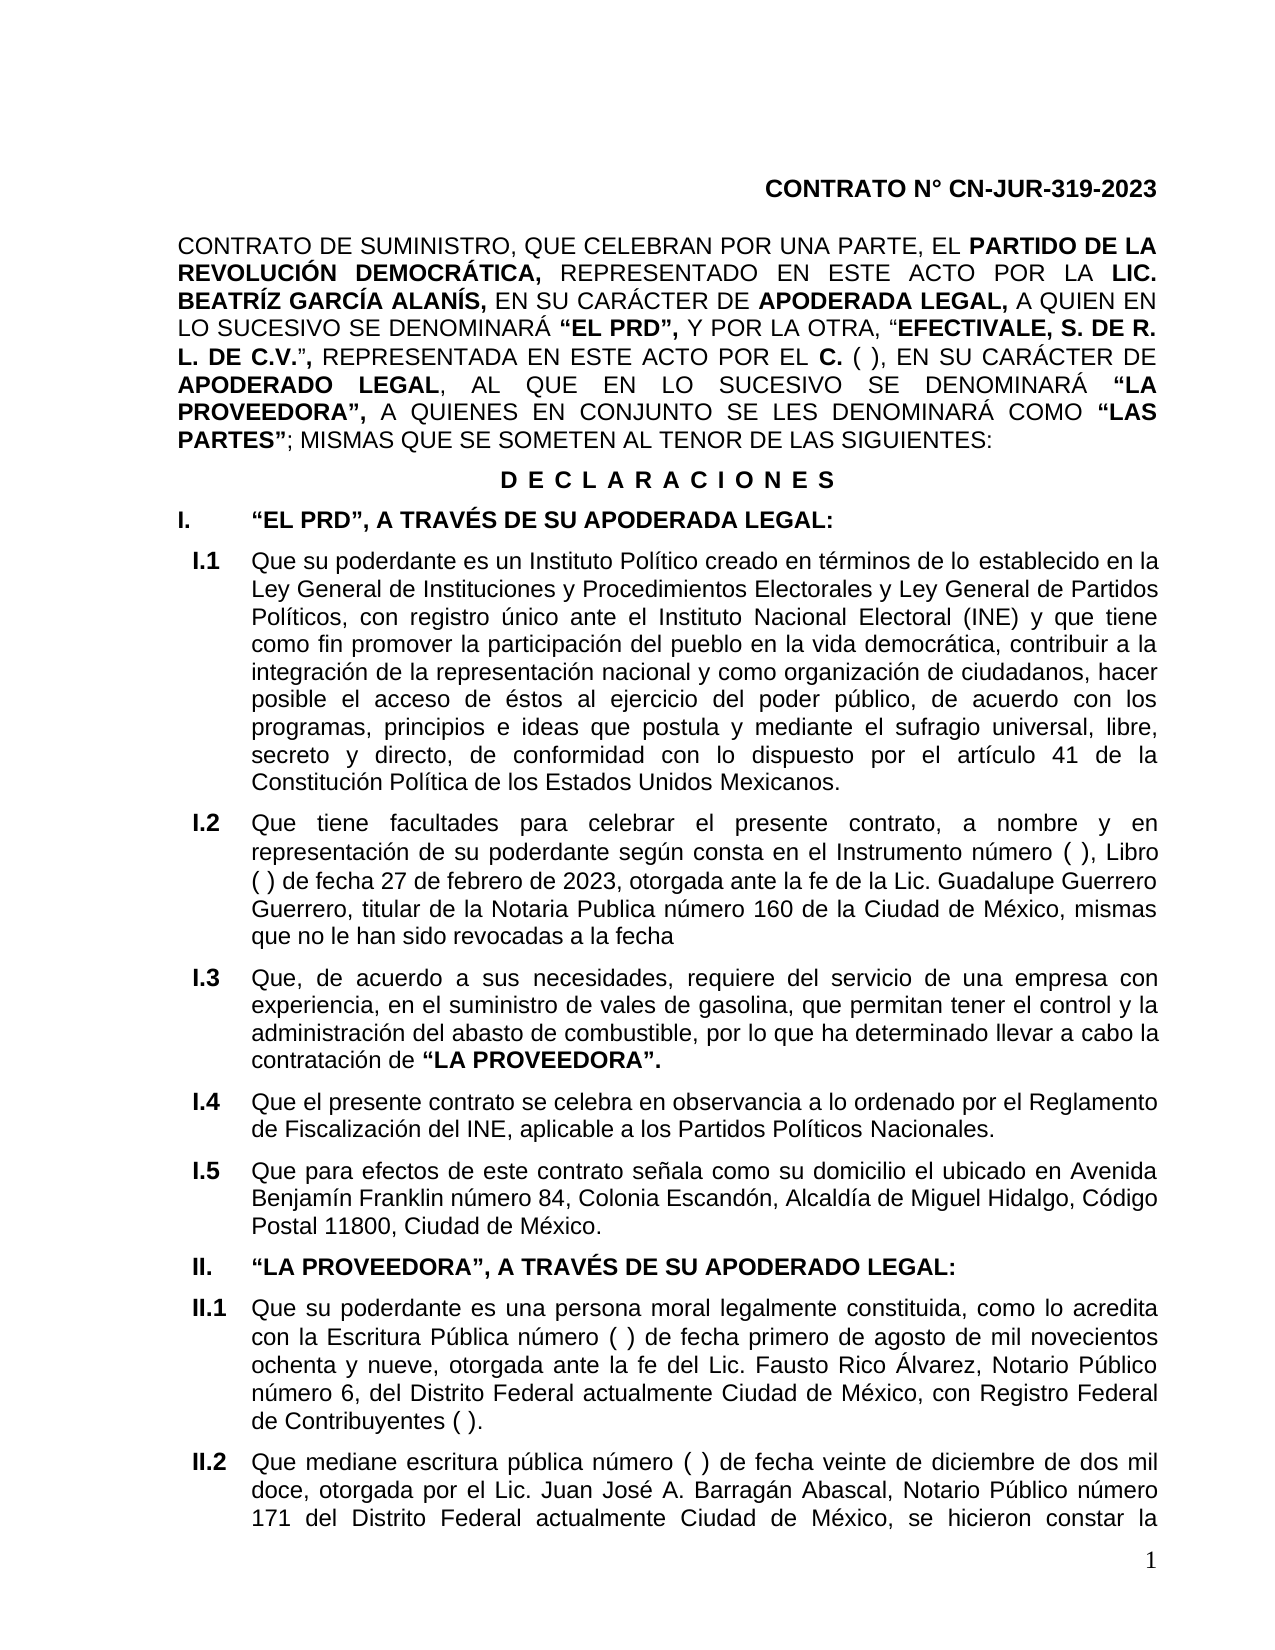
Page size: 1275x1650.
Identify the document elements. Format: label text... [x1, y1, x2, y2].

list Que tiene facultades para celebrar el presente contrato, a nombre y en representación de su poderdante según consta en el Instrumento número ( ), Libro ( ) de fecha 27 de febrero de 2023, otorgada ante la fe de la Lic. Guadalupe Guerrero Guerrero, titular de la Notaria Publica número 160 de la Ciudad de México, mismas que no le han sido revocadas a la fecha [192, 808, 1159, 950]
list Que para efectos de este contrato señala como su domicilio el ubicado en Avenida Benjamín Franklin número 84, Colonia Escandón, Alcaldía de Miguel Hidalgo, Código Postal 11800, Ciudad de México. [192, 1156, 1159, 1239]
list “LA PROVEEDORA”, A TRAVÉS DE SU APODERADO LEGAL: [192, 1252, 1159, 1281]
list “EL PRD”, A TRAVÉS DE SU APODERADA LEGAL: [177, 506, 1157, 534]
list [192, 1447, 1159, 1531]
list Que su poderdante es un Instituto Político creado en términos de lo establecido en la Ley General de Instituciones y Procedimientos Electorales y Ley General de Partidos Políticos, con registro único ante el Instituto Nacional Electoral (INE) y que tiene como fin promover la participación del pueblo en la vida democrática, contribuir a la integración de la representación nacional y como organización de ciudadanos, hacer posible el acceso de éstos al ejercicio del poder público, de acuerdo con los programas, principios e ideas que postula y mediante el sufragio universal, libre, secreto y directo, de conformidad con lo dispuesto por el artículo 41 de la Constitución Política de los Estados Unidos Mexicanos. [192, 546, 1159, 796]
list Que su poderdante es una persona moral legalmente constituida, como lo acredita con la Escritura Pública número ( ) de fecha primero de agosto de mil novecientos ochenta y nueve, otorgada ante la fe del Lic. Fausto Rico Álvarez, Notario Público número 6, del Distrito Federal actualmente Ciudad de México, con Registro Federal de Contribuyentes ( ). [192, 1293, 1159, 1435]
text DECLARACIONES [177, 466, 1157, 494]
list Que el presente contrato se celebra en observancia a lo ordenado por el Reglamento de Fiscalización del INE, aplicable a los Partidos Políticos Nacionales. [192, 1087, 1159, 1143]
text CONTRATO DE SUMINISTRO, QUE CELEBRAN POR UNA PARTE, EL PARTIDO DE , REPRESENTADO EN ESTE ACTO POR LA LIC. BEATRÍZ GARCÍA ALANÍS, EN SU CARÁCTER DE APODERADA LEGAL, A QUIEN EN LO SUCESIVO SE DENOMINARÁ “EL PRD”, Y POR LA OTRA, “EFECTIVALE, S. DE R. L. DE C.V.”, REPRESENTADA EN ESTE ACTO POR EL C. ( ), EN SU CARÁCTER DE APODERADO LEGAL, AL QUE EN LO SUCESIVO SE DENOMINARÁ “LA PROVEEDORA”, A QUIENES EN CONJUNTO SE LES DENOMINARÁ COMO “LAS PARTES”; MISMAS QUE SE SOMETEN AL TENOR DE LAS SIGUIENTES: [177, 232, 1157, 453]
list Que, de acuerdo a sus necesidades, requiere del servicio de una empresa con experiencia, en el suministro de vales de gasolina, que permitan tener el control y la administración del abasto de combustible, por lo que ha determinado llevar a cabo la contratación de “LA PROVEEDORA”. [192, 962, 1159, 1074]
